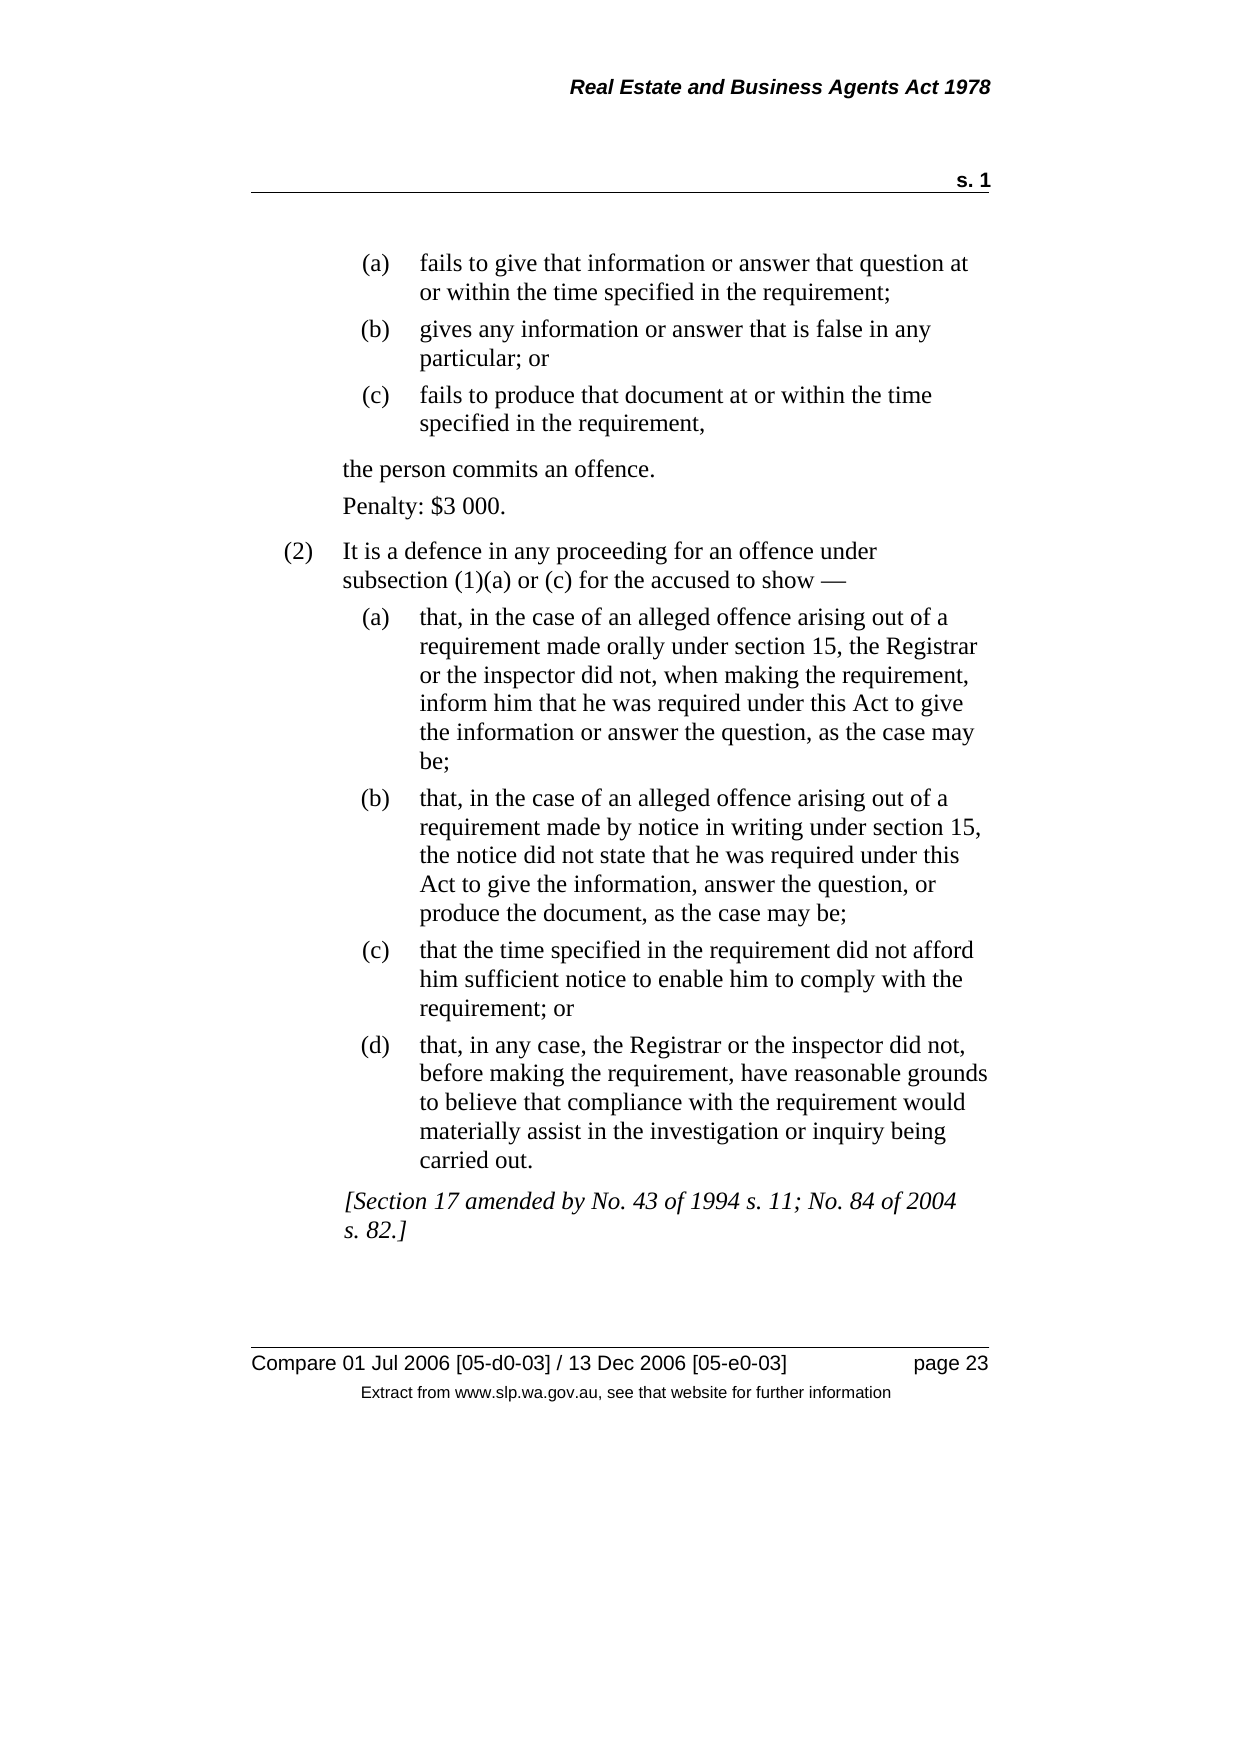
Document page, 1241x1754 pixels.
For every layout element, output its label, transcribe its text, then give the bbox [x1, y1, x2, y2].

text Penalty: $3 000. [251, 491, 989, 520]
text (a) fails to give that information or answer that question at or within the time specified in the requirement; [251, 248, 989, 306]
text (c) fails to produce that document at or within the time specified in the requirement, [251, 380, 989, 437]
text (b) gives any information or answer that is false in any particular; or [251, 314, 989, 371]
text (b) that, in the case of an alleged offence arising out of a requirement made by notice in writing under section 15, the notice did not state that he was required under this Act to give the information, answer the question, or produce the document, as the case may be; [251, 783, 989, 927]
text the person commits an offence. [251, 454, 989, 483]
text (2) It is a defence in any proceeding for an offence under subsection (1)(a) or (c) for the accused to show — [251, 536, 989, 594]
text (d) that, in any case, the Registrar or the inspector did not, before making the requirement, have reasonable grounds to believe that compliance with the requirement would materially assist in the investigation or inquiry being carried out. [251, 1030, 989, 1173]
text [Section 17 amended by No. 43 of 1994 s. 11; No. 84 of 2004 s. 82.] [251, 1186, 989, 1243]
text (a) that, in the case of an alleged offence arising out of a requirement made orally under section 15, the Registrar or the inspector did not, when making the requirement, inform him that he was required under this Act to give the information or answer the question, as the case may be; [251, 602, 989, 775]
text (c) that the time specified in the requirement did not afford him sufficient notice to enable him to comply with the requirement; or [251, 935, 989, 1021]
